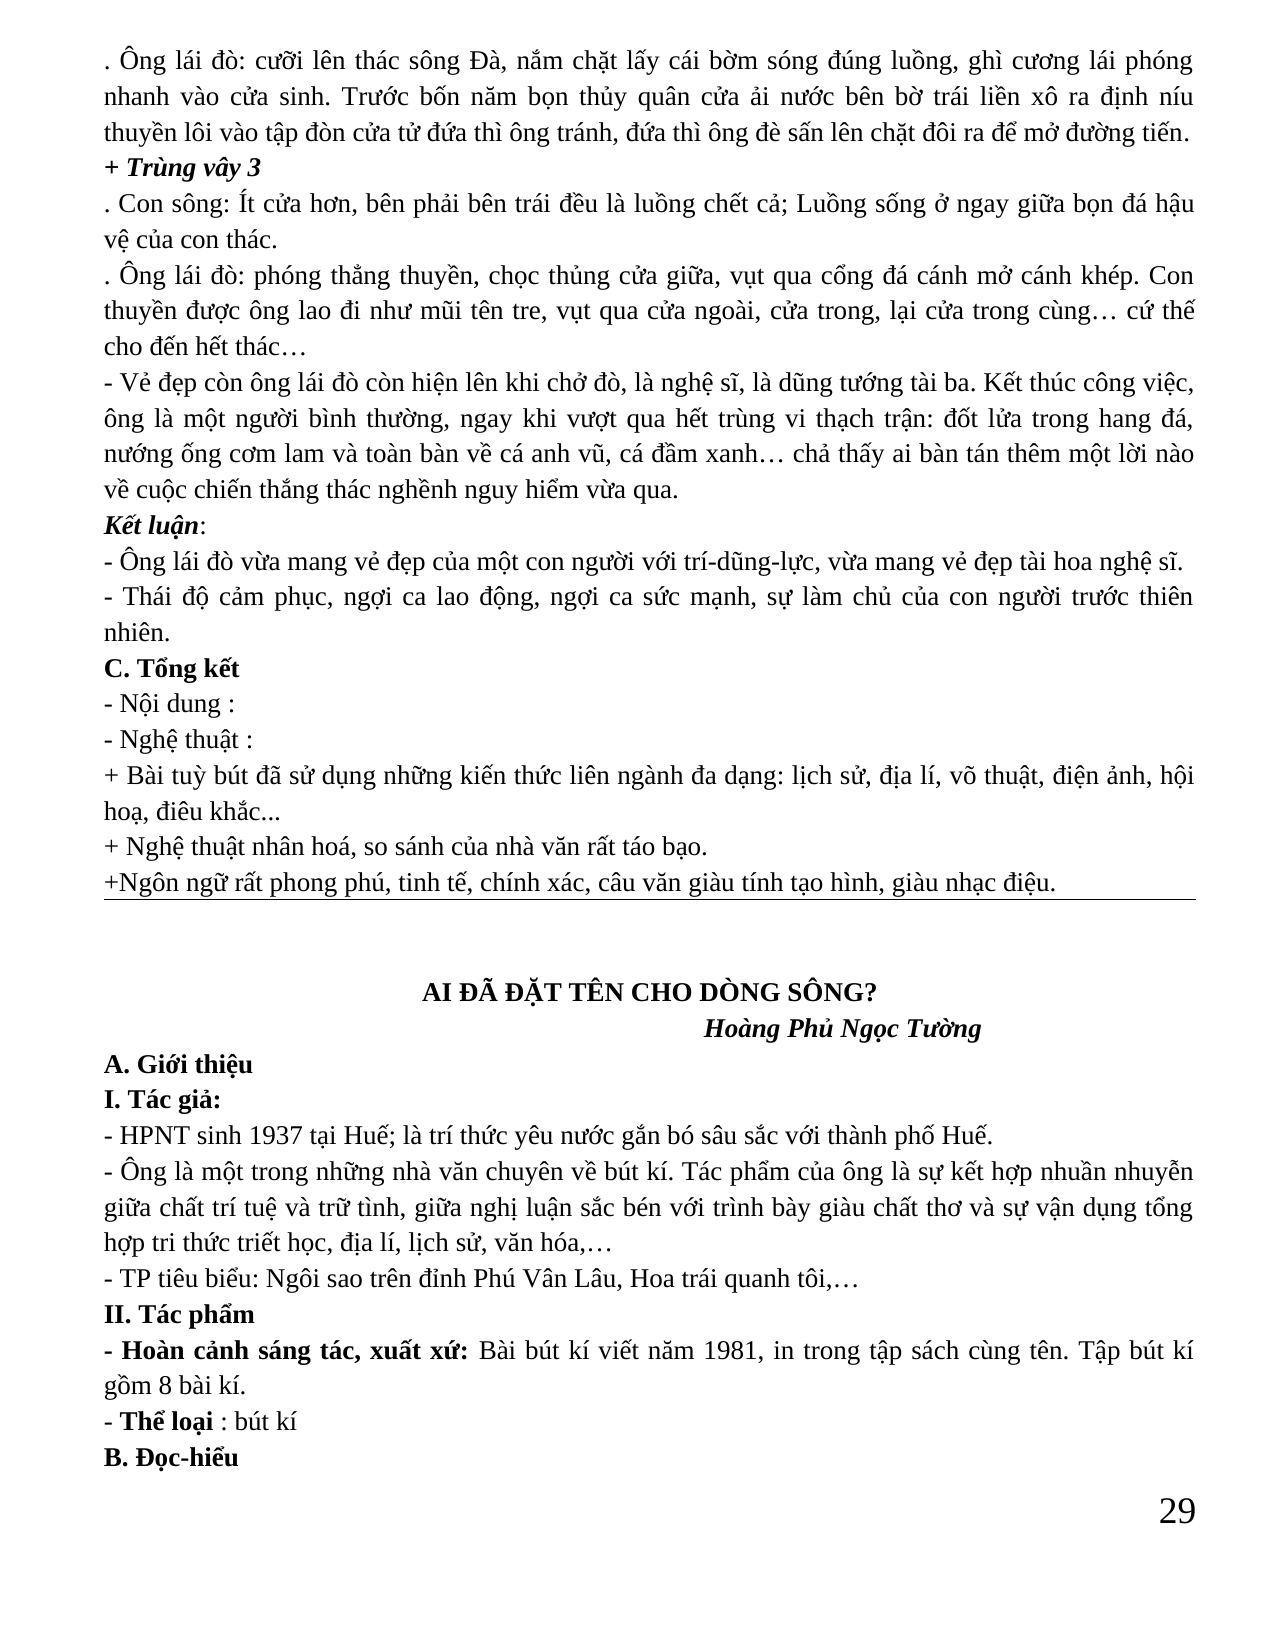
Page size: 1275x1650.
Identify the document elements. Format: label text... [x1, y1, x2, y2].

list - Nội dung : [103, 687, 1196, 719]
text . Ông lái đò: phóng thẳng thuyền, chọc thủng cửa giữa, vụt qua cổng đá cánh mở cánh khép. Con thuyền được ông lao đi như mũi tên tre, vụt qua cửa ngoài, cửa trong, lại cửa trong cùng… cứ thế cho đến hết thác… [103, 259, 1196, 361]
text . Con sông: Ít cửa hơn, bên phải bên trái đều là luồng chết cả; Luồng sống ở ngay giữa bọn đá hậu vệ của con thác. [103, 187, 1196, 254]
text I. Tác giả: [103, 1084, 1196, 1115]
text - Thể loại : bút kí [103, 1405, 1196, 1436]
text - Thái độ cảm phục, ngợi ca lao động, ngợi ca sức mạnh, sự làm chủ của con người trước thiên nhiên. [103, 580, 1196, 647]
text - Vẻ đẹp còn ông lái đò còn hiện lên khi chở đò, là nghệ sĩ, là dũng tướng tài ba. Kết thúc công việc, ông là một người bình thường, ngay khi vượt qua hết trùng vi thạch trận: đốt lửa trong hang đá, nướng ống cơm lam và toàn bàn về cá anh vũ, cá đầm xanh… chả thấy ai bàn tán thêm một lời nào về cuộc chiến thắng thác nghềnh nguy hiểm vừa qua. [103, 366, 1196, 504]
text B. Đọc-hiểu [103, 1441, 1196, 1472]
text + Trùng vây 3 [103, 152, 1196, 183]
text - HPNT sinh 1937 tại Huế; là trí thức yêu nước gắn bó sâu sắc với thành phố Huế. [103, 1119, 1196, 1151]
text - TP tiêu biểu: Ngôi sao trên đỉnh Phú Vân Lâu, Hoa trái quanh tôi,… [103, 1262, 1196, 1293]
text Hoàng Phủ Ngọc Tường [703, 1012, 1196, 1043]
text - Ông là một trong những nhà văn chuyên về bút kí. Tác phẩm của ông là sự kết hợp nhuần nhuyễn giữa chất trí tuệ và trữ tình, giữa nghị luận sắc bén với trình bày giàu chất thơ và sự vận dụng tổng hợp tri thức triết học, địa lí, lịch sử, văn hóa,… [103, 1155, 1196, 1258]
text Kết luận: [103, 509, 1196, 540]
text A. Giới thiệu [103, 1048, 1196, 1079]
list +Ngôn ngữ rất phong phú, tinh tế, chính xác, câu văn giàu tính tạo hình, giàu nhạc điệu. [103, 866, 1196, 900]
list + Nghệ thuật nhân hoá, so sánh của nhà văn rất táo bạo. [103, 830, 1196, 862]
list C. Tổng kết [103, 652, 1196, 683]
text . Ông lái đò: cưỡi lên thác sông Đà, nắm chặt lấy cái bờm sóng đúng luồng, ghì cương lái phóng nhanh vào cửa sinh. Trước bốn năm bọn thủy quân cửa ải nước bên bờ trái liền xô ra định níu thuyền lôi vào tập đòn cửa tử đứa thì ông tránh, đứa thì ông đè sấn lên chặt đôi ra để mở đường tiến. [103, 44, 1196, 147]
text AI ĐÃ ĐẶT TÊN CHO DÒNG SÔNG? [103, 976, 1196, 1008]
text - Hoàn cảnh sáng tác, xuất xứ: Bài bút kí viết năm 1981, in trong tập sách cùng tên. Tập bút kí gồm 8 bài kí. [103, 1334, 1196, 1401]
list + Bài tuỳ bút đã sử dụng những kiến thức liên ngành đa dạng: lịch sử, địa lí, võ thuật, điện ảnh, hội hoạ, điêu khắc... [103, 759, 1196, 826]
list - Nghệ thuật : [103, 723, 1196, 754]
text - Ông lái đò vừa mang vẻ đẹp của một con người với trí-dũng-lực, vừa mang vẻ đẹp tài hoa nghệ sĩ. [103, 544, 1196, 576]
text II. Tác phẩm [103, 1298, 1196, 1329]
